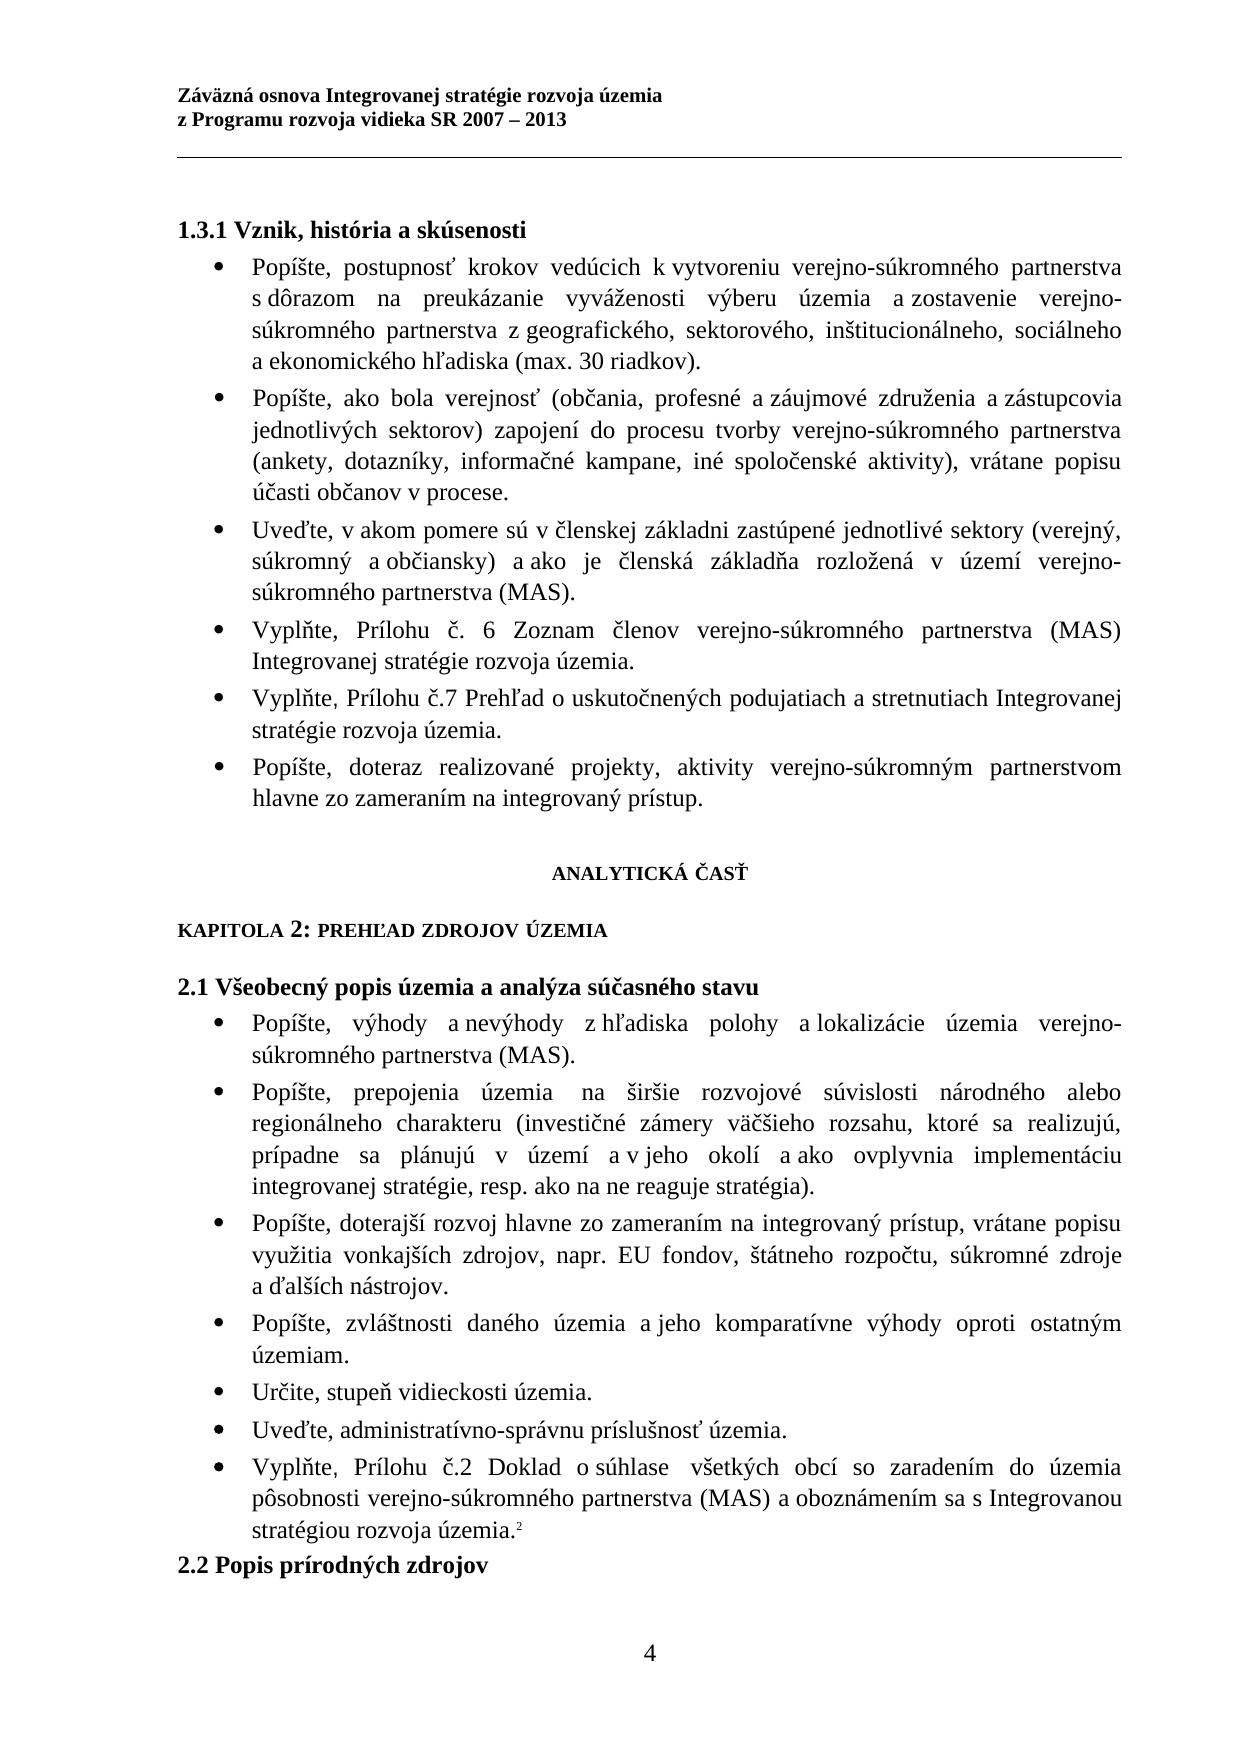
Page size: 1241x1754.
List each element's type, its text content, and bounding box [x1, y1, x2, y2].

text 1.3.1 Vznik, história a skúsenosti [177, 216, 1122, 244]
list Popíšte, výhody a nevýhody z hľadiska polohy a lokalizácie územia verejno-súkromného partnerstva (MAS). [214, 1007, 1122, 1069]
text analytická časť [177, 857, 1122, 886]
list Popíšte, doteraz realizované projekty, aktivity verejno-súkromným partnerstvom hlavne zo zameraním na integrovaný prístup. [215, 751, 1122, 813]
text kapitola 2: prehľad zdrojov územia [177, 914, 1122, 943]
text 2.1 Všeobecný popis územia a analýza súčasného stavu [177, 972, 1122, 1001]
text 2.2 Popis prírodných zdrojov [177, 1551, 1122, 1579]
list Uveďte, administratívno-správnu príslušnosť územia. [214, 1413, 1122, 1444]
list Popíšte, prepojenia územia na širšie rozvojové súvislosti národného alebo regionálneho charakteru (investičné zámery väčšieho rozsahu, ktoré sa realizujú, prípadne sa plánujú v území a v jeho okolí a ako ovplyvnia implementáciu integrovanej stratégie, resp. ako na ne reaguje stratégia). [214, 1076, 1122, 1201]
list Uveďte, v akom pomere sú v členskej základni zastúpené jednotlivé sektory (verejný, súkromný a občiansky) a ako je členská základňa rozložená v území verejno-súkromného partnerstva (MAS). [214, 513, 1122, 607]
list Popíšte, doterajší rozvoj hlavne zo zameraním na integrovaný prístup, vrátane popisu využitia vonkajších zdrojov, napr. EU fondov, štátneho rozpočtu, súkromné zdroje a ďalších nástrojov. [214, 1207, 1122, 1301]
list Popíšte, ako bola verejnosť (občania, profesné a záujmové združenia a zástupcovia jednotlivých sektorov) zapojení do procesu tvorby verejno-súkromného partnerstva (ankety, dotazníky, informačné kampane, iné spoločenské aktivity), vrátane popisu účasti občanov v procese. [215, 382, 1122, 507]
list Popíšte, postupnosť krokov vedúcich k vytvoreniu verejno-súkromného partnerstva s dôrazom na preukázanie vyváženosti výberu územia a zostavenie verejno-súkromného partnerstva z geografického, sektorového, inštitucionálneho, sociálneho a ekonomického hľadiska (max. 30 riadkov). [214, 251, 1122, 376]
list Určite, stupeň vidieckosti územia. [214, 1376, 1122, 1407]
list Vyplňte, Prílohu č.7 Prehľad o uskutočnených podujatiach a stretnutiach Integrovanej stratégie rozvoja územia. [214, 682, 1122, 744]
list Popíšte, zvláštnosti daného územia a jeho komparatívne výhody oproti ostatným územiam. [214, 1307, 1122, 1369]
list Vyplňte, Prílohu č.2 Doklad o súhlase všetkých obcí so zaradením do územia pôsobnosti verejno-súkromného partnerstva (MAS) a oboznámením sa s Integrovanou stratégiou rozvoja územia. [214, 1451, 1122, 1544]
list Vyplňte, Prílohu č. 6 Zoznam členov verejno-súkromného partnerstva (MAS) Integrovanej stratégie rozvoja územia. [214, 613, 1122, 676]
